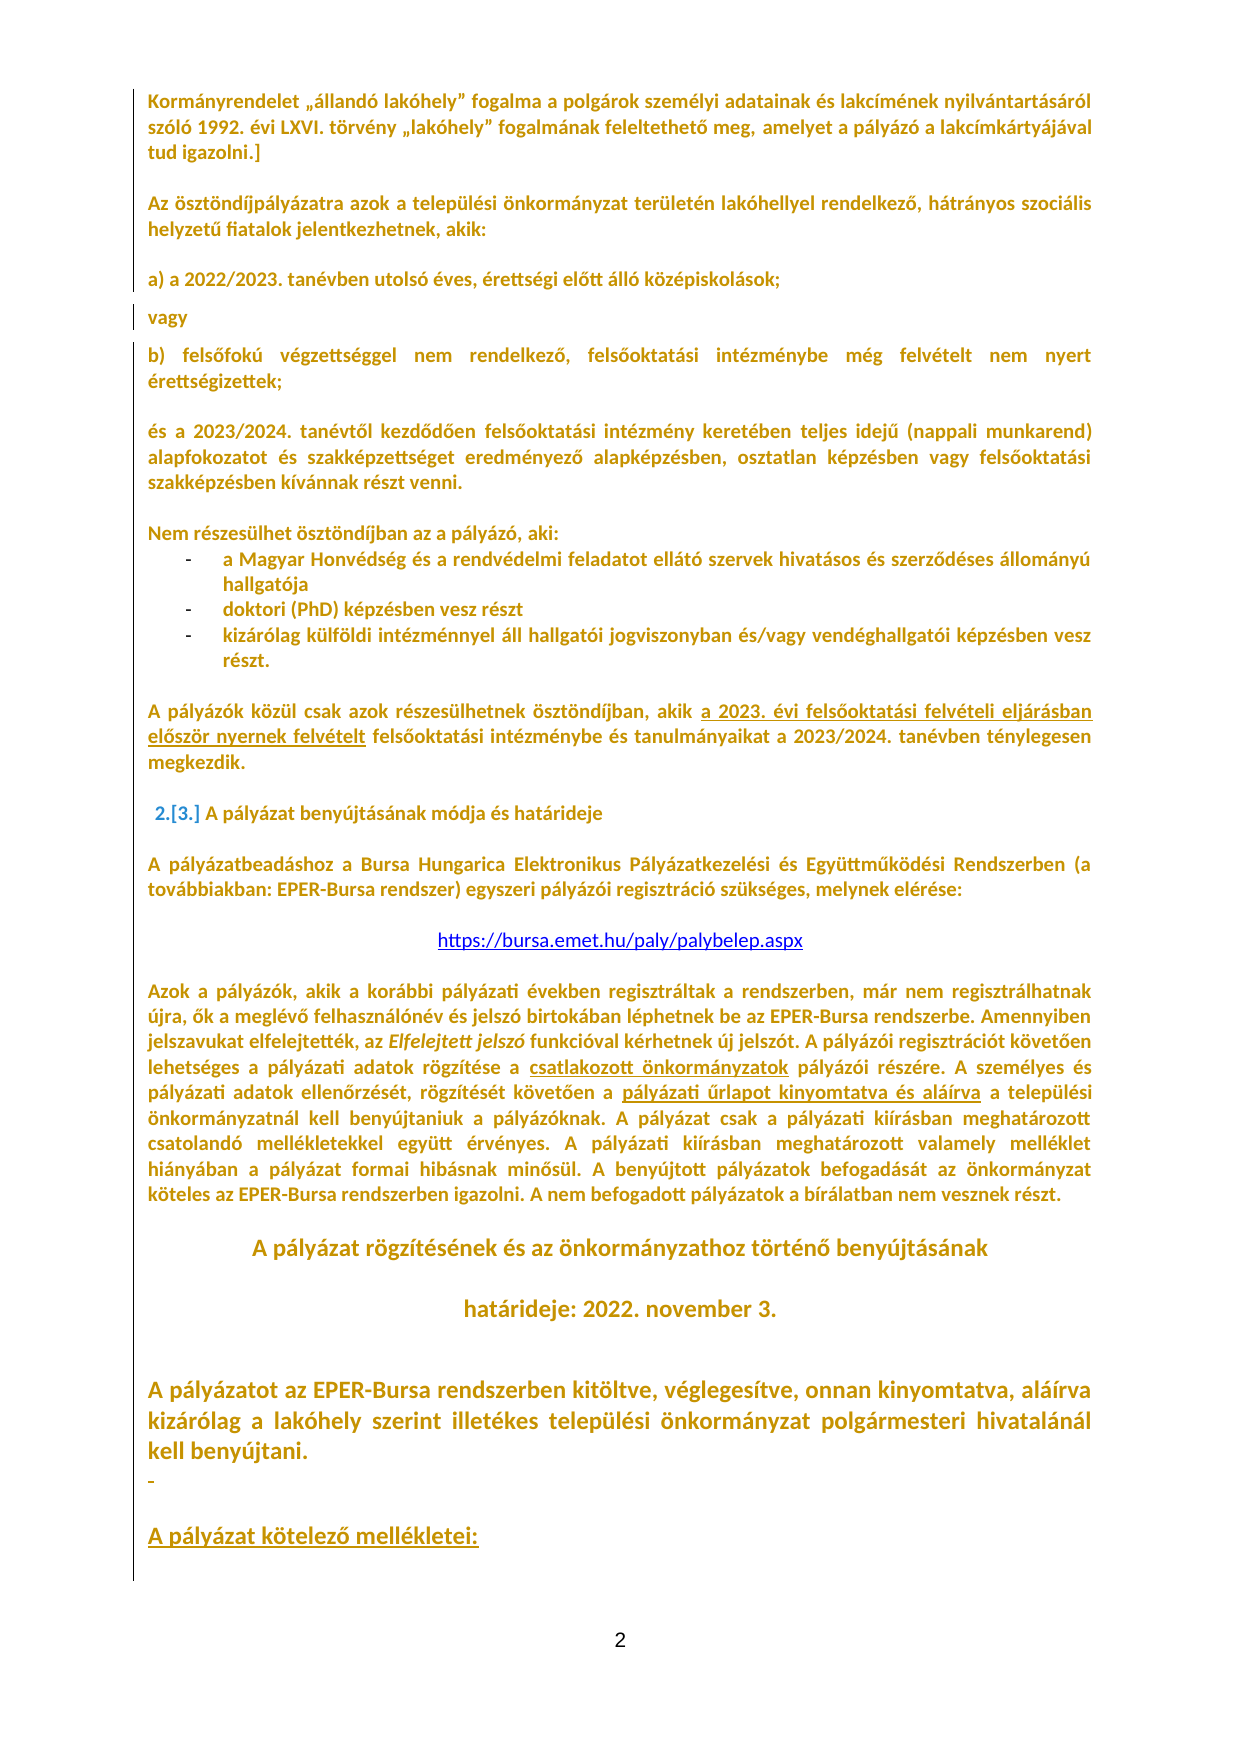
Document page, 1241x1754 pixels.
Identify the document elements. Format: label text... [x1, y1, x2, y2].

list A pályázat benyújtásának módja és határideje [154, 800, 1092, 825]
text A pályázatot az EPER-Bursa rendszerben kitöltve, véglegesítve, onnan kinyomtatva, aláírva kizárólag a lakóhely szerint illetékes települési önkormányzat polgármesteri hivatalánál kell benyújtani. [148, 1374, 1092, 1466]
text határideje: 2022. november 3. [148, 1293, 1092, 1323]
text Azok a pályázók, akik a korábbi pályázati években regisztráltak a rendszerben, már nem regisztrálhatnak újra, ők a meglévő felhasználónév és jelszó birtokában léphetnek be az EPER-Bursa rendszerbe. Amennyiben jelszavukat elfelejtették, az Elfelejtett jelszó funkcióval kérhetnek új jelszót. A pályázói regisztrációt követően lehetséges a pályázati adatok rögzítése a csatlakozott önkormányzatok pályázói részére. A személyes és pályázati adatok ellenőrzését, rögzítését követően a pályázati űrlapot kinyomtatva és aláírva a települési önkormányzatnál kell benyújtaniuk a pályázóknak. A pályázat csak a pályázati kiírásban meghatározott csatolandó mellékletekkel együtt érvényes. A pályázati kiírásban meghatározott valamely melléklet hiányában a pályázat formai hibásnak minősül. A benyújtott pályázatok befogadását az önkormányzat köteles az EPER-Bursa rendszerben igazolni. A nem befogadott pályázatok a bírálatban nem vesznek részt. [148, 978, 1092, 1207]
text A pályázatbeadáshoz a Bursa Hungarica Elektronikus Pályázatkezelési és Együttműködési Rendszerben (a továbbiakban: EPER-Bursa rendszer) egyszeri pályázói regisztráció szükséges, melynek elérése: [148, 851, 1092, 902]
text A pályázat rögzítésének és az önkormányzathoz történő benyújtásának [148, 1232, 1092, 1262]
text Az ösztöndíjpályázatra azok a települési önkormányzat területén lakóhellyel rendelkező, hátrányos szociális helyzetű fiatalok jelentkezhetnek, akik: [148, 190, 1092, 241]
text A pályázók közül csak azok részesülhetnek ösztöndíjban, akik a 2023. évi felsőoktatási felvételi eljárásban először nyernek felvételt felsőoktatási intézménybe és tanulmányaikat a 2023/2024. tanévben ténylegesen megkezdik. [148, 698, 1092, 774]
text Nem részesülhet ösztöndíjban az a pályázó, aki: [148, 520, 1092, 546]
text A pályázat kötelező mellékletei: [148, 1520, 1092, 1551]
text a) a 2022/2023. tanévben utolsó éves, érettségi előtt álló középiskolások; [148, 267, 1092, 292]
list kizárólag külföldi intézménnyel áll hallgatói jogviszonyban és/vagy vendéghallgatói képzésben vesz részt. [185, 622, 1092, 673]
text b) felsőfokú végzettséggel nem rendelkező, felsőoktatási intézménybe még felvételt nem nyert érettségizettek; [148, 342, 1092, 393]
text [148, 89, 1092, 165]
list doktori (PhD) képzésben vesz részt [185, 597, 1092, 622]
list a Magyar Honvédség és a rendvédelmi feladatot ellátó szervek hivatásos és szerződéses állományú hallgatója [185, 546, 1092, 597]
text https://bursa.emet.hu/paly/palybelep.aspx [148, 927, 1092, 952]
text vagy [148, 304, 1092, 330]
text és a 2023/2024. tanévtől kezdődően felsőoktatási intézmény keretében teljes idejű (nappali munkarend) alapfokozatot és szakképzettséget eredményező alapképzésben, osztatlan képzésben vagy felsőoktatási szakképzésben kívánnak részt venni. [148, 419, 1092, 495]
